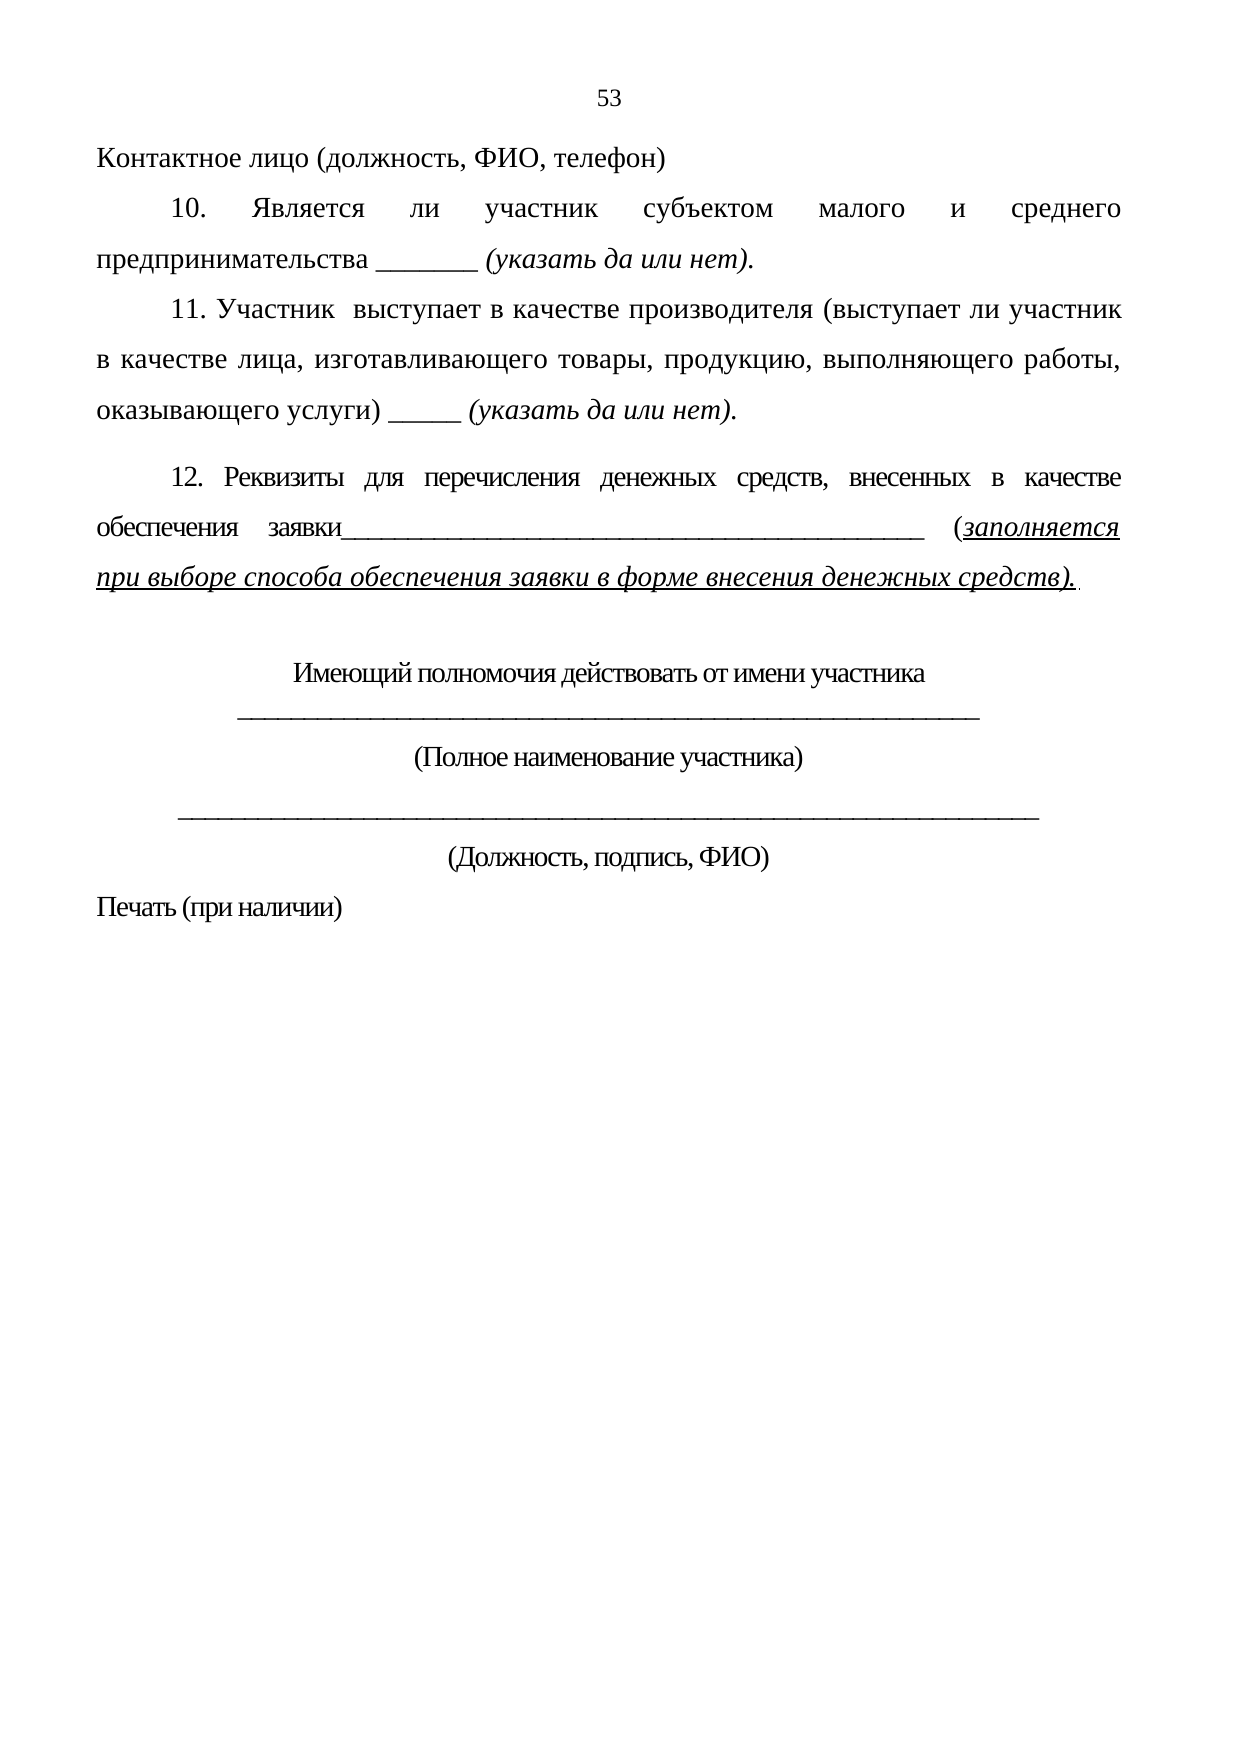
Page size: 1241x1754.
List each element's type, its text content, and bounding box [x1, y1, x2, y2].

text (Полное наименование участника) [96, 739, 1122, 772]
text 12. Реквизиты для перечисления денежных средств, внесенных в качестве обеспечения заявки____________________________________________ (заполняется при выборе способа обеспечения заявки в форме внесения денежных средств). [96, 459, 1122, 593]
text (Должность, подпись, ФИО) [96, 839, 1122, 873]
text _________________________________________________________________ [96, 789, 1122, 823]
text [96, 140, 1122, 174]
text Имеющий полномочия действовать от имени участника ________________________________________________________ [96, 655, 1122, 722]
text Печать (при наличии) [96, 889, 1122, 923]
text 10. Является ли участник субъектом малого и среднего предпринимательства _______ (указать да или нет). [96, 191, 1122, 274]
text 11. Участник выступает в качестве производителя (выступает ли участник в качестве лица, изготавливающего товары, продукцию, выполняющего работы, оказывающего услуги) _____ (указать да или нет). [96, 291, 1122, 425]
